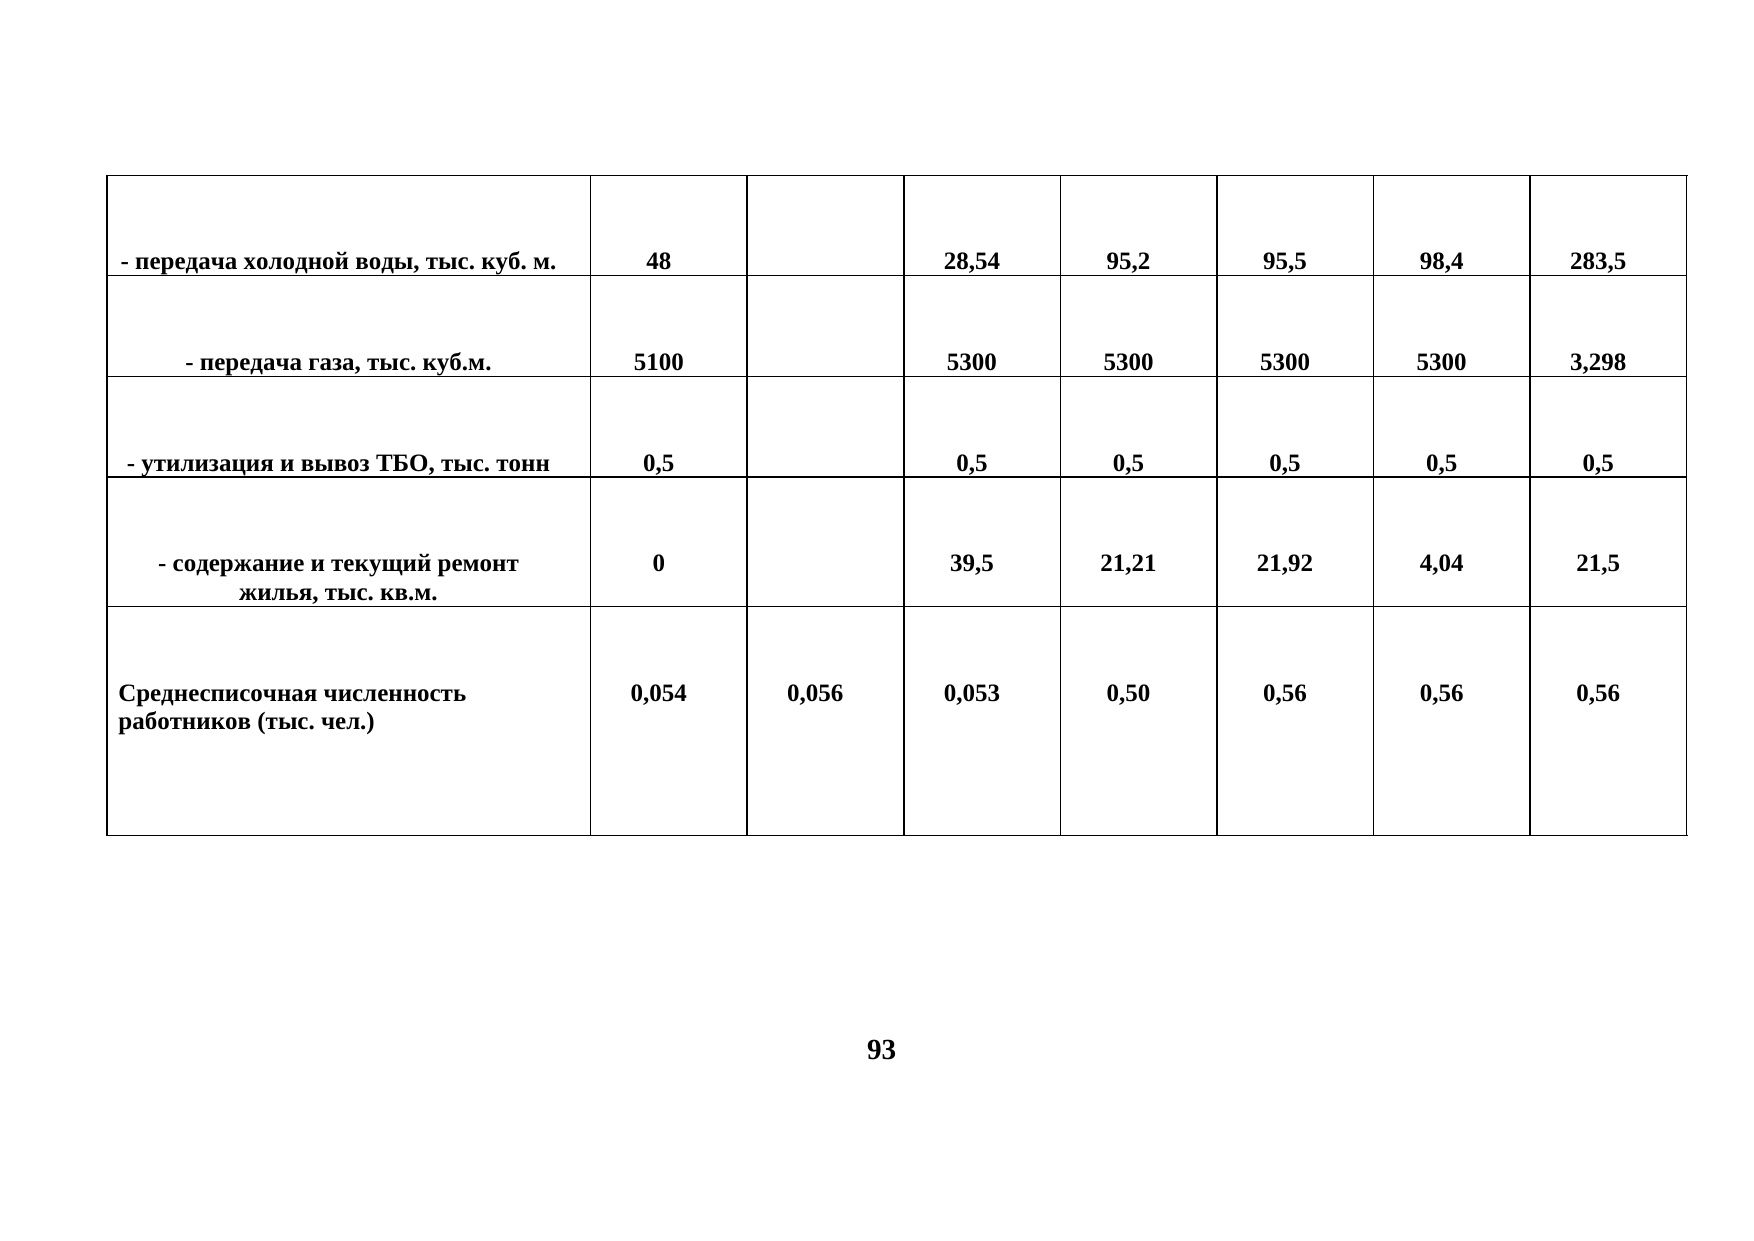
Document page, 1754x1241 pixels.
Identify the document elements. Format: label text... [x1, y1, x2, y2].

table_cell 21,92 [1218, 478, 1373, 606]
table_cell 5300 [1061, 276, 1216, 376]
table_cell 0,5 [905, 377, 1060, 476]
table_cell 48 [591, 176, 746, 275]
table_cell 5300 [1218, 276, 1373, 376]
table_cell 5300 [905, 276, 1060, 376]
table_cell 5300 [1374, 276, 1529, 376]
table_cell 5100 [591, 276, 746, 376]
table_cell Среднесписочная численность работников (тыс. чел.) [108, 607, 590, 835]
table_cell 0,054 [591, 607, 746, 835]
table_cell 95,5 [1218, 176, 1373, 275]
table_cell 21,21 [1061, 478, 1216, 606]
table_cell [748, 276, 903, 376]
table_cell 0 [591, 478, 746, 606]
table_cell - передача холодной воды, тыс. куб. м. [108, 176, 590, 275]
table_cell 0,56 [1218, 607, 1373, 835]
table_cell 0,5 [1374, 377, 1529, 476]
table_cell - содержание и текущий ремонт жилья, тыс. кв.м. [108, 478, 590, 606]
table_cell 21,5 [1531, 478, 1686, 606]
table_cell - утилизация и вывоз ТБО, тыс. тонн [108, 377, 590, 476]
table_cell 0,5 [1531, 377, 1686, 476]
table_cell 0,053 [905, 607, 1060, 835]
table_cell 283,5 [1531, 176, 1686, 275]
table_cell 0,56 [1531, 607, 1686, 835]
table_cell 98,4 [1374, 176, 1529, 275]
table_cell [748, 176, 903, 275]
table_cell 0,5 [591, 377, 746, 476]
table_cell 3,298 [1531, 276, 1686, 376]
table_cell 0,56 [1374, 607, 1529, 835]
table_cell [748, 377, 903, 476]
table_cell 39,5 [905, 478, 1060, 606]
table_cell - передача газа, тыс. куб.м. [108, 276, 590, 376]
table_cell 28,54 [905, 176, 1060, 275]
table_cell 4,04 [1374, 478, 1529, 606]
table_cell 0,50 [1061, 607, 1216, 835]
table_cell 0,056 [748, 607, 903, 835]
table_cell 0,5 [1218, 377, 1373, 476]
table_cell 0,5 [1061, 377, 1216, 476]
table_cell [748, 478, 903, 606]
table_cell 95,2 [1061, 176, 1216, 275]
